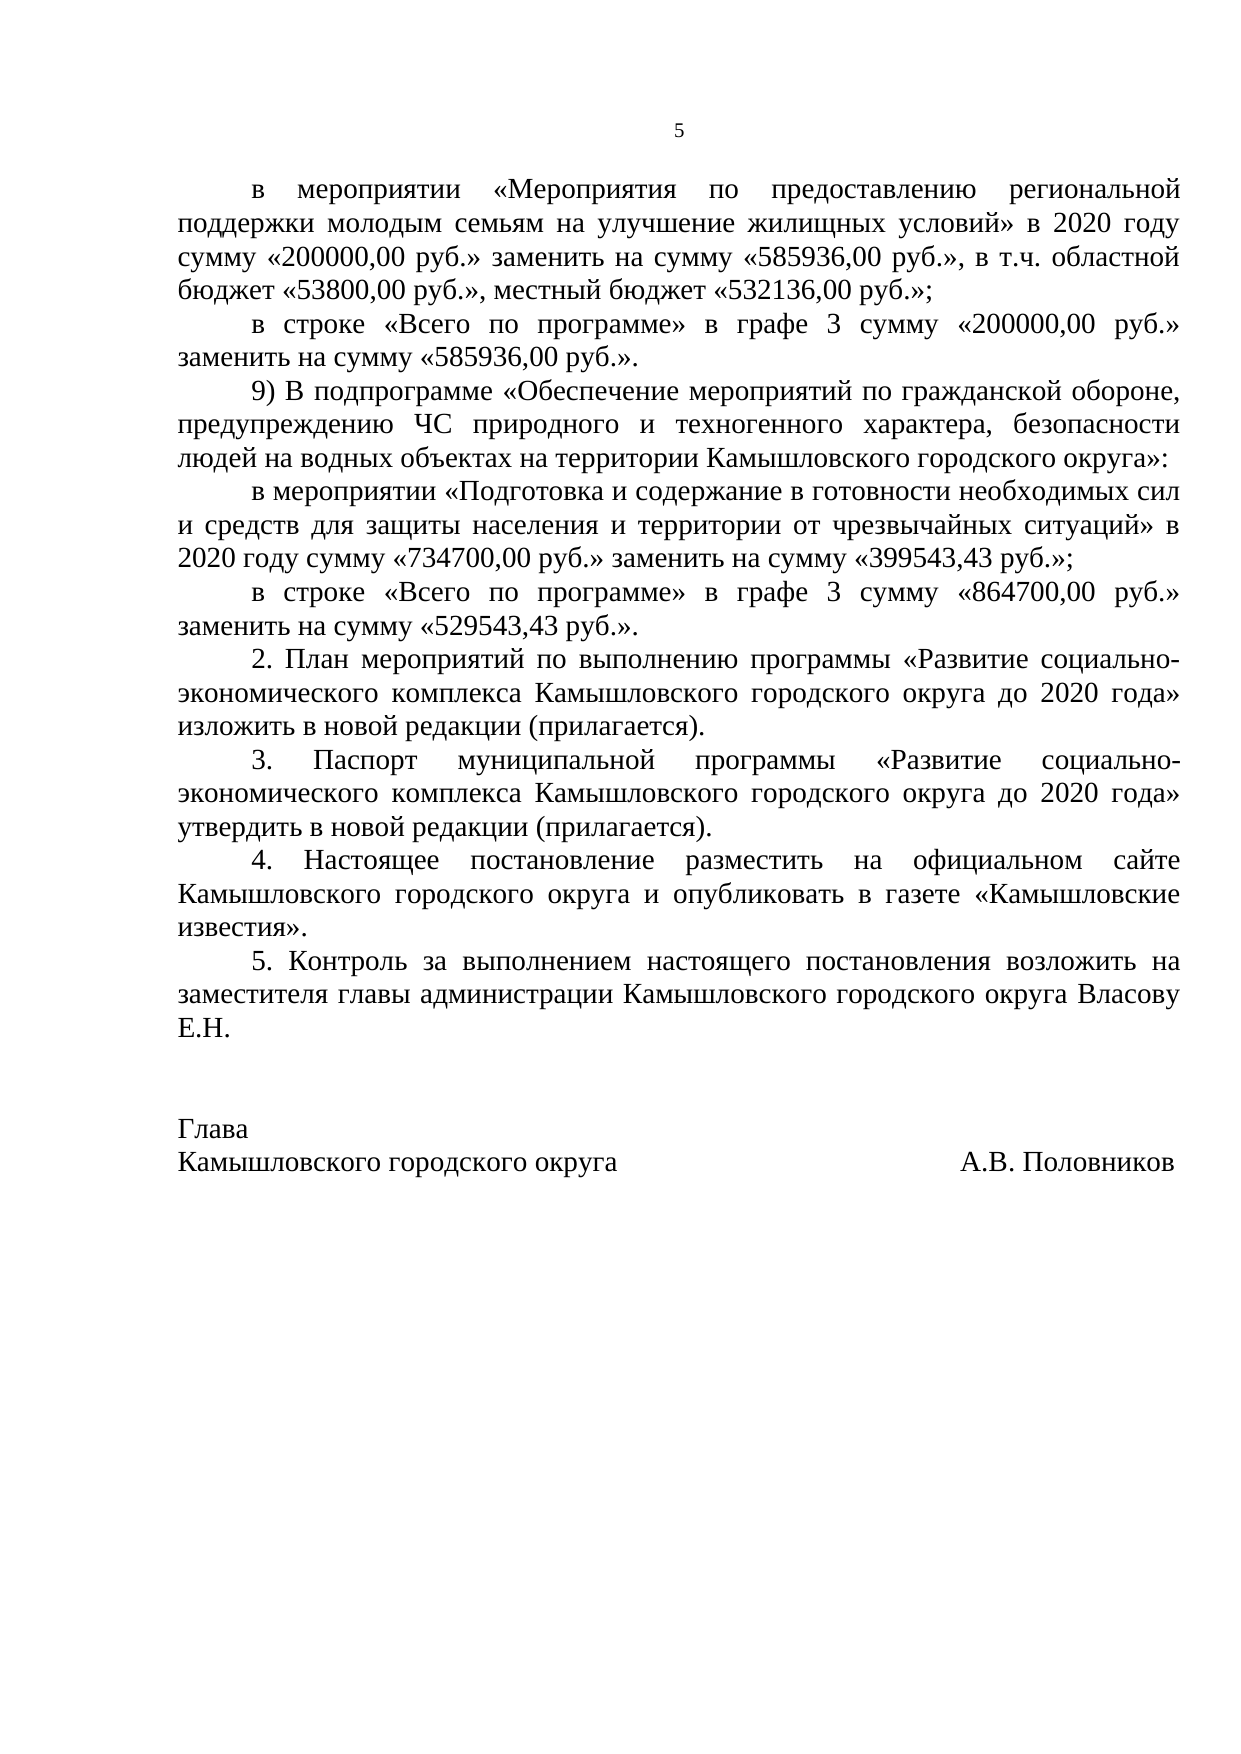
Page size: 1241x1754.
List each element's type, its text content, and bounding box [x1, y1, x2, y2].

title 4. Настоящее постановление разместить на официальном сайте Камышловского городского округа и опубликовать в газете «Камышловские известия». [177, 842, 1181, 943]
text 9) В подпрограмме «Обеспечение мероприятий по гражданской обороне, предупреждению ЧС природного и техногенного характера, безопасности людей на водных объектах на территории Камышловского городского округа»: [177, 373, 1181, 473]
text в мероприятии «Подготовка и содержание в готовности необходимых сил и средств для защиты населения и территории от чрезвычайных ситуаций» в 2020 году сумму «734700,00 руб.» заменить на сумму «399543,43 руб.»; [177, 473, 1181, 574]
text Камышловского городского округа А.В. Половников [177, 1144, 1181, 1178]
text в строке «Всего по программе» в графе 3 сумму «200000,00 руб.» заменить на сумму «585936,00 руб.». [177, 306, 1181, 373]
text в строке «Всего по программе» в графе 3 сумму «864700,00 руб.» заменить на сумму «529543,43 руб.». [177, 574, 1181, 641]
title 5. Контроль за выполнением настоящего постановления возложить на заместителя главы администрации Камышловского городского округа Власову Е.Н. [177, 943, 1181, 1044]
text 2. План мероприятий по выполнению программы «Развитие социально-экономического комплекса Камышловского городского округа до 2020 года» изложить в новой редакции (прилагается). [177, 641, 1181, 742]
text Глава [177, 1111, 1181, 1144]
text в мероприятии «Мероприятия по предоставлению региональной поддержки молодым семьям на улучшение жилищных условий» в 2020 году сумму «200000,00 руб.» заменить на сумму «585936,00 руб.», в т.ч. областной бюджет «53800,00 руб.», местный бюджет «532136,00 руб.»; [177, 172, 1181, 306]
text 3. Паспорт муниципальной программы «Развитие социально-экономического комплекса Камышловского городского округа до 2020 года» утвердить в новой редакции (прилагается). [177, 742, 1181, 842]
